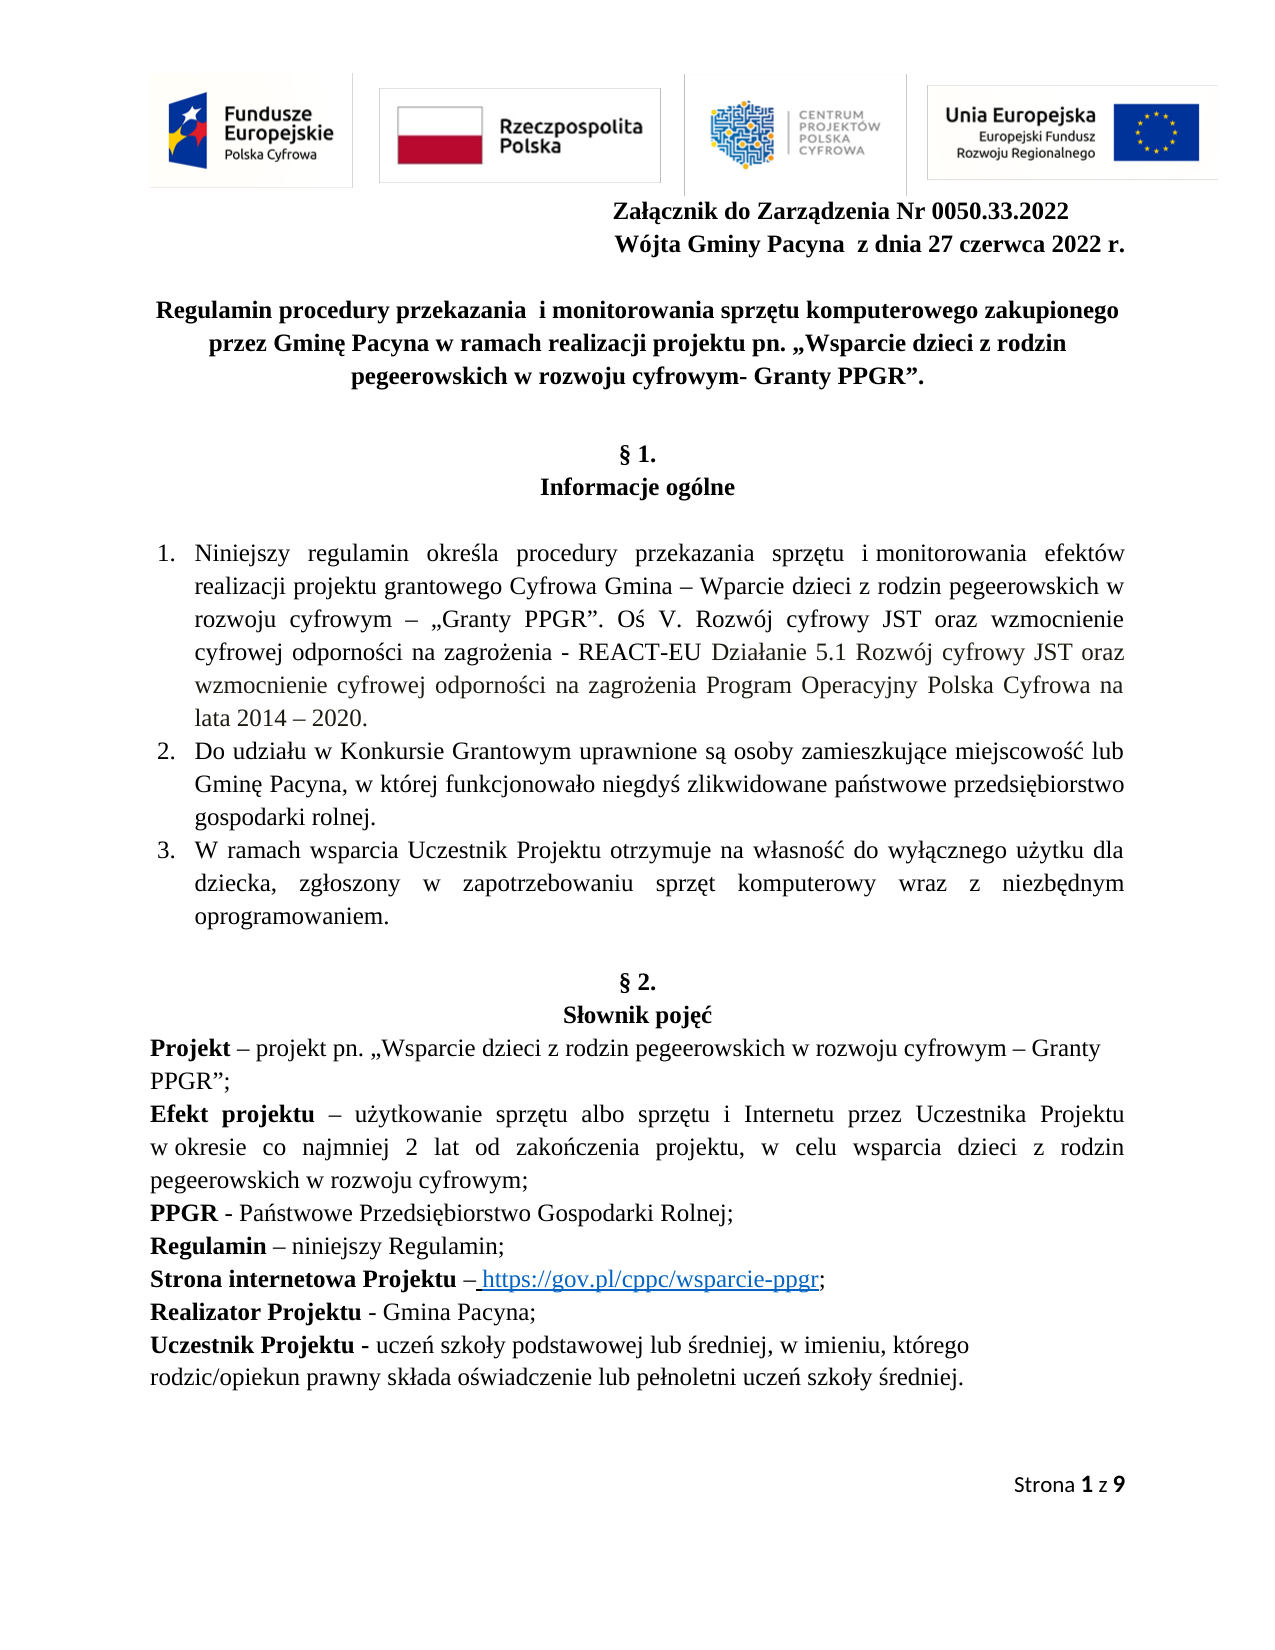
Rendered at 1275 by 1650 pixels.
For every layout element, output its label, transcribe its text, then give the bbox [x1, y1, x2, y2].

list Do udziału w Konkursie Grantowym uprawnione są osoby zamieszkujące miejscowość lub Gminę Pacyna, w której funkcjonowało niegdyś zlikwidowane państwowe przedsiębiorstwo gospodarki rolnej. [157, 736, 1125, 831]
subtitle Słownik pojęć [150, 1000, 1125, 1029]
picture [150, 73, 1218, 196]
text § 1. [150, 439, 1125, 468]
text Projekt – projekt pn. „Wsparcie dzieci z rodzin pegeerowskich w rozwoju cyfrowym – Granty PPGR”; [150, 1033, 1125, 1095]
list W ramach wsparcia Uczestnik Projektu otrzymuje na własność do wyłącznego użytku dla dziecka, zgłoszony w zapotrzebowaniu sprzęt komputerowy wraz z niezbędnym oprogramowaniem. [157, 835, 1125, 930]
text Wójta Gminy Pacyna z dnia 27 czerwca 2022 r. [150, 229, 1125, 257]
text PPGR - Państwowe Przedsiębiorstwo Gospodarki Rolnej; [150, 1198, 1050, 1227]
text § 2. [150, 967, 1125, 996]
text Efekt projektu – użytkowanie sprzętu albo sprzętu i Internetu przez Uczestnika Projektu w okresie co najmniej 2 lat od zakończenia projektu, w celu wsparcia dzieci z rodzin pegeerowskich w rozwoju cyfrowym; [150, 1099, 1125, 1194]
text Informacje ogólne [150, 472, 1125, 501]
text Realizator Projektu - Gmina Pacyna; [150, 1297, 1050, 1326]
text Regulamin – niniejszy Regulamin; [150, 1231, 1050, 1260]
text Regulamin procedury przekazania i monitorowania sprzętu komputerowego zakupionego przez Gminę Pacyna w ramach realizacji projektu pn. „Wsparcie dzieci z rodzin pegeerowskich w rozwoju cyfrowym- Granty PPGR”. [150, 295, 1125, 389]
list Niniejszy regulamin określa procedury przekazania sprzętu i monitorowania efektów realizacji projektu grantowego Cyfrowa Gmina – Wparcie dzieci z rodzin pegeerowskich w rozwoju cyfrowym – „Granty PPGR”. Oś V. Rozwój cyfrowy JST oraz wzmocnienie cyfrowej odporności na zagrożenia - REACT-EU Działanie 5.1 Rozwój cyfrowy JST oraz wzmocnienie cyfrowej odporności na zagrożenia Program Operacyjny Polska Cyfrowa na lata 2014 – 2020. [157, 538, 1125, 732]
text Załącznik do Zarządzenia Nr 0050.33.2022 [150, 196, 1125, 224]
text Uczestnik Projektu - uczeń szkoły podstawowej lub średniej, w imieniu, którego rodzic/opiekun prawny składa oświadczenie lub pełnoletni uczeń szkoły średniej. [150, 1331, 1125, 1390]
text Strona internetowa Projektu – https://gov.pl/cppc/wsparcie-ppgr; [150, 1264, 1050, 1293]
